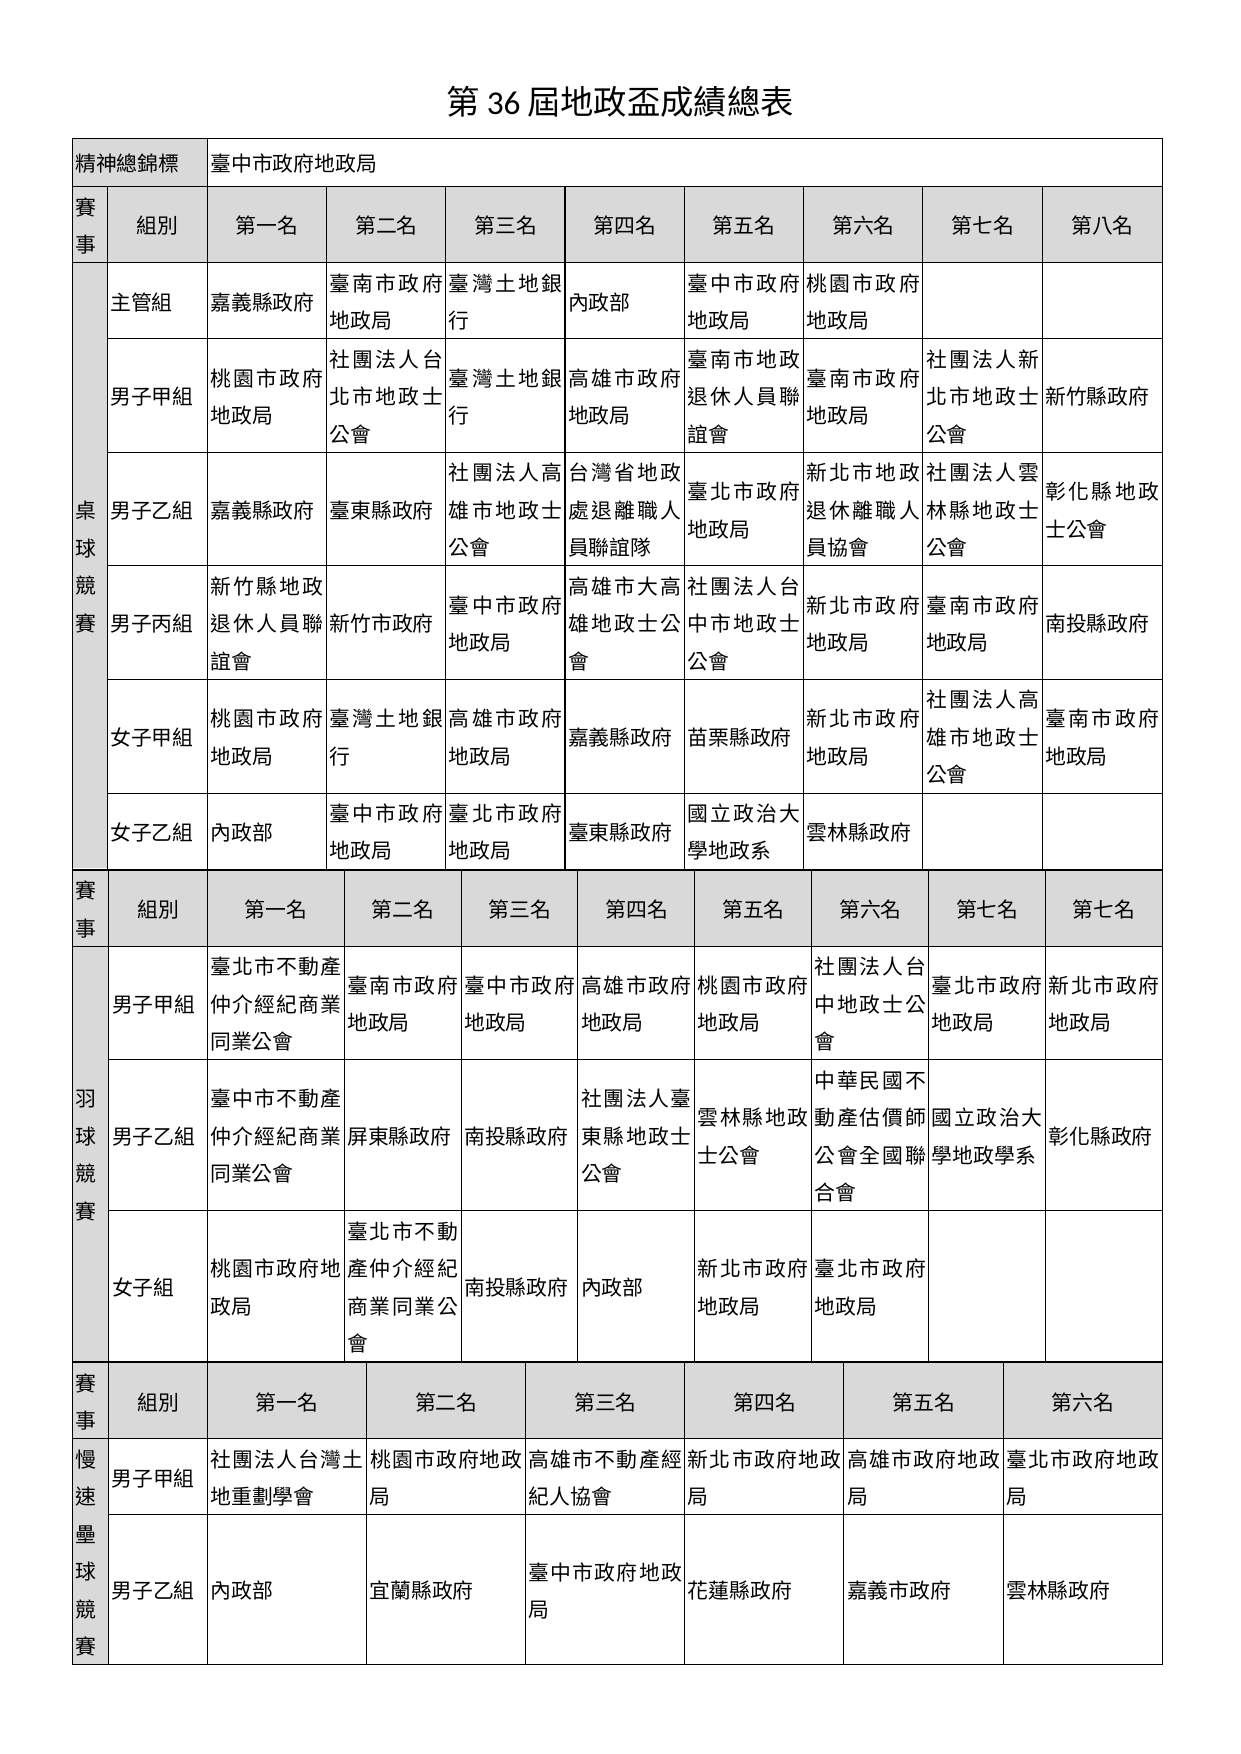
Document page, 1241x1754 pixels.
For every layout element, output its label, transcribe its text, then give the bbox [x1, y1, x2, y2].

table_cell 男子甲組 [108, 339, 207, 452]
table_cell 國立政治大學地政學系 [929, 1060, 1045, 1210]
table_cell 桌球競賽 [73, 263, 107, 868]
table_header 賽事 [73, 1363, 108, 1438]
table_cell 男子甲組 [109, 1439, 207, 1514]
table_cell 嘉義縣政府 [208, 453, 326, 565]
table_header 臺中市政府地政局 [208, 139, 1162, 186]
table_cell [1046, 1211, 1162, 1361]
table_cell 社團法人台中地政士公會 [812, 947, 928, 1059]
table_header 第四名 [685, 1363, 843, 1438]
table_cell 新北市政府地政局 [804, 680, 922, 792]
table_cell 臺北市政府地政局﻿ [929, 947, 1045, 1059]
table_cell 台灣省地政處退離職人員聯誼隊 [566, 453, 684, 565]
table_header 第一名 [208, 871, 344, 946]
table_cell [923, 794, 1042, 868]
table_header 第六名 [812, 871, 928, 946]
table_header 第五名 [844, 1363, 1003, 1438]
table_cell 南投縣政府 [462, 1211, 577, 1361]
table_cell 國立政治大學地政系 [685, 794, 803, 868]
table_cell 男子丙組 [108, 566, 207, 679]
table_cell 中華民國不動產估價師公會全國聯合會 [812, 1060, 928, 1210]
table_cell 主管組 [108, 263, 207, 338]
table_cell 女子甲組 [108, 680, 207, 792]
table_cell [1043, 263, 1162, 338]
table_cell 第五名 [685, 187, 803, 262]
table_cell [1043, 794, 1162, 868]
table_cell 南投縣政府 [1043, 566, 1162, 679]
table_header 第二名 [367, 1363, 525, 1438]
table_cell 花蓮縣政府 [685, 1515, 843, 1664]
table_cell 臺中市政府地政局 [685, 263, 803, 338]
table_cell 新北市政府地政局 [695, 1211, 811, 1361]
table_header 精神總錦標 [73, 139, 207, 186]
table_cell 羽球競賽 [73, 947, 108, 1361]
table_header 第七名 [1046, 871, 1162, 946]
table_cell 南投縣政府 [462, 1060, 577, 1210]
table_cell 臺中市政府地政局 [327, 794, 445, 868]
table_cell 臺南市地政退休人員聯誼會 [685, 339, 803, 452]
table_cell 男子乙組 [109, 1060, 207, 1210]
table_header 第三名 [526, 1363, 684, 1438]
table_cell 臺中市政府地政局 [526, 1515, 684, 1664]
table_cell 新北市地政退休離職人員協會 [804, 453, 922, 565]
table_cell 賽事 [73, 187, 107, 262]
table_cell 屏東縣政府 [345, 1060, 461, 1210]
table_cell 臺灣土地銀行 [327, 680, 445, 792]
table_cell 彰化縣地政士公會 [1043, 453, 1162, 565]
table_cell 臺東縣政府 [327, 453, 445, 565]
table_cell 女子乙組 [108, 794, 207, 868]
table_cell 臺中市不動產仲介經紀商業同業公會 [208, 1060, 344, 1210]
table_cell 男子乙組 [109, 1515, 207, 1664]
table_cell 社團法人台中市地政士公會 [685, 566, 803, 679]
table_cell 臺灣土地銀行 [446, 339, 564, 452]
table_cell 臺南市政府地政局 [804, 339, 922, 452]
table_cell 社團法人高雄市地政士公會 [923, 680, 1042, 792]
table_cell 嘉義縣政府 [208, 263, 326, 338]
table_cell 新北市政府地政局 [685, 1439, 843, 1514]
table_cell 新北市政府地政局 [804, 566, 922, 679]
table_cell 第六名 [804, 187, 922, 262]
table_cell 桃園市政府地政局 [695, 947, 811, 1059]
table_cell 臺北市政府地政局 [812, 1211, 928, 1361]
table_header 賽事 [73, 871, 108, 946]
table_cell 高雄市政府地政局 [446, 680, 564, 792]
table_cell 第三名 [446, 187, 564, 262]
table_cell 第八名 [1043, 187, 1162, 262]
table_cell 社團法人台灣土地重劃學會 [208, 1439, 366, 1514]
table_cell ﻿桃園市政府地政局﻿ [367, 1439, 525, 1514]
table_cell 社團法人新北市地政士公會 [923, 339, 1042, 452]
table_cell 臺南市政府地政局 [327, 263, 445, 338]
table_cell 內政部 [208, 794, 326, 868]
table_cell 臺灣土地銀行 [446, 263, 564, 338]
table_cell 嘉義縣政府 [566, 680, 684, 792]
table_cell 高雄市政府地政局 [578, 947, 694, 1059]
table_cell 新竹縣地政退休人員聯誼會 [208, 566, 326, 679]
table_header 第一名 [208, 1363, 366, 1438]
table_cell 臺北市政府地政局 [446, 794, 564, 868]
table_cell [923, 263, 1042, 338]
table_header 組別 [109, 1363, 207, 1438]
table_cell [929, 1211, 1045, 1361]
table_cell 宜蘭縣政府 [367, 1515, 525, 1664]
table_cell 高雄市大高雄地政士公會 [566, 566, 684, 679]
table_cell 桃園市政府地政局 [208, 1211, 344, 1361]
table_cell 彰化縣政府 [1046, 1060, 1162, 1210]
table_cell 雲林縣政府 [1004, 1515, 1162, 1664]
table_cell 組別 [108, 187, 207, 262]
table_header 第三名 [462, 871, 577, 946]
table_cell 雲林縣地政士公會 [695, 1060, 811, 1210]
table_cell 男子甲組 [109, 947, 207, 1059]
table_cell 內政部 [578, 1211, 694, 1361]
table_cell 社團法人台北市地政士公會 [327, 339, 445, 452]
table_cell 內政部 [566, 263, 684, 338]
table_cell 第一名 [208, 187, 326, 262]
table_header 第五名 [695, 871, 811, 946]
table_cell 高雄市政府地政局 [566, 339, 684, 452]
table_cell 臺北市政府地政局 [1004, 1439, 1162, 1514]
table_cell 新北市政府地政局 [1046, 947, 1162, 1059]
table_cell 臺中市政府地政局 [462, 947, 577, 1059]
table_cell 新竹縣政府 [1043, 339, 1162, 452]
table_header 組別 [109, 871, 207, 946]
table_cell 社團法人高雄市地政士公會 [446, 453, 564, 565]
table_cell 第四名 [566, 187, 684, 262]
table_cell 第二名 [327, 187, 445, 262]
table_cell 男子乙組 [108, 453, 207, 565]
table_cell 高雄市不動產經紀人協會 [526, 1439, 684, 1514]
table_cell 桃園市政府地政局 [804, 263, 922, 338]
table_cell 第七名 [923, 187, 1042, 262]
table_cell 臺北市不動產仲介經紀商業同業公會 [208, 947, 344, 1059]
table_cell 臺南市政府地政局 [923, 566, 1042, 679]
table_header 第二名 [345, 871, 461, 946]
table_cell 臺北市不動產仲介經紀商業同業公會 [345, 1211, 461, 1361]
table_cell 新竹市政府 [327, 566, 445, 679]
table_cell 高雄市政府地政局 [844, 1439, 1003, 1514]
table_cell 苗栗縣政府 [685, 680, 803, 792]
table_cell 內政部 [208, 1515, 366, 1664]
table_cell 臺南市政府地政局 [1043, 680, 1162, 792]
table_header 第七名 [929, 871, 1045, 946]
table_cell 雲林縣政府 [804, 794, 922, 868]
table_cell 嘉義市政府 [844, 1515, 1003, 1664]
table_cell 慢速壘球競賽 [73, 1439, 108, 1664]
text 第36屆地政盃成績總表 [75, 63, 1165, 138]
table_cell 桃園市政府地政局 [208, 680, 326, 792]
table_cell 女子組 [109, 1211, 207, 1361]
table_cell 社團法人臺東縣地政士公會 [578, 1060, 694, 1210]
table_header 第六名 [1004, 1363, 1162, 1438]
table_cell 臺中市政府地政局 [446, 566, 564, 679]
table_cell 桃園市政府地政局 [208, 339, 326, 452]
table_cell 社團法人雲林縣地政士公會 [923, 453, 1042, 565]
table_header 第四名 [578, 871, 694, 946]
table_cell 臺東縣政府 [566, 794, 684, 868]
table_cell 臺北市政府地政局 [685, 453, 803, 565]
table_cell 臺南市政府地政局 [345, 947, 461, 1059]
